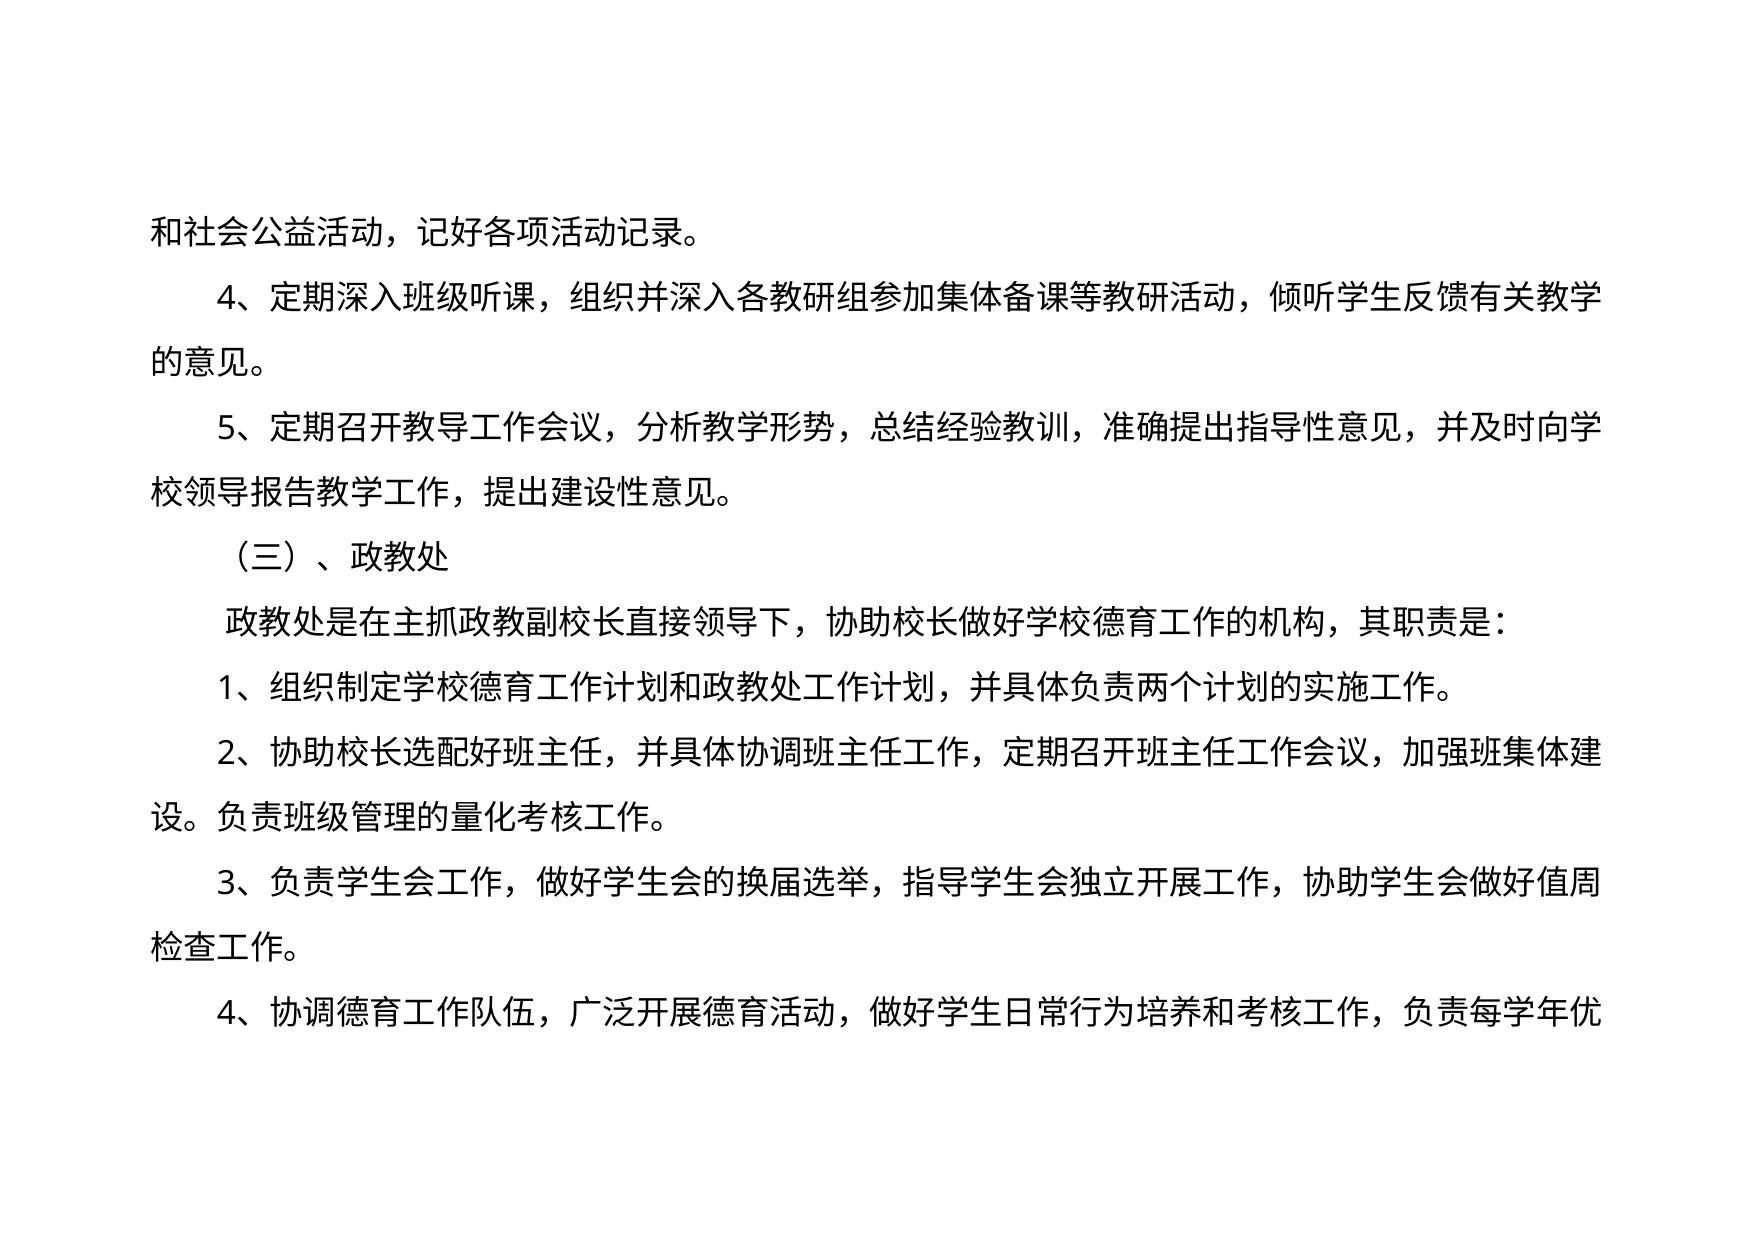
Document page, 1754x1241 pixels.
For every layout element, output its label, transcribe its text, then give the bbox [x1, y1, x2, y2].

text 4、定期深入班级听课，组织并深入各教研组参加集体备课等教研活动，倾听学生反馈有关教学的意见。 [150, 263, 1604, 393]
text （三）、政教处 [150, 523, 1604, 588]
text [150, 198, 1604, 263]
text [150, 978, 1604, 1043]
text 3、负责学生会工作，做好学生会的换届选举，指导学生会独立开展工作，协助学生会做好值周检查工作。 [150, 848, 1604, 978]
text 政教处是在主抓政教副校长直接领导下，协助校长做好学校德育工作的机构，其职责是： [150, 588, 1604, 653]
text 5、定期召开教导工作会议，分析教学形势，总结经验教训，准确提出指导性意见，并及时向学校领导报告教学工作，提出建设性意见。 [150, 393, 1604, 523]
text 1、组织制定学校德育工作计划和政教处工作计划，并具体负责两个计划的实施工作。 [150, 653, 1604, 718]
text 2、协助校长选配好班主任，并具体协调班主任工作，定期召开班主任工作会议，加强班集体建设。负责班级管理的量化考核工作。 [150, 718, 1604, 848]
